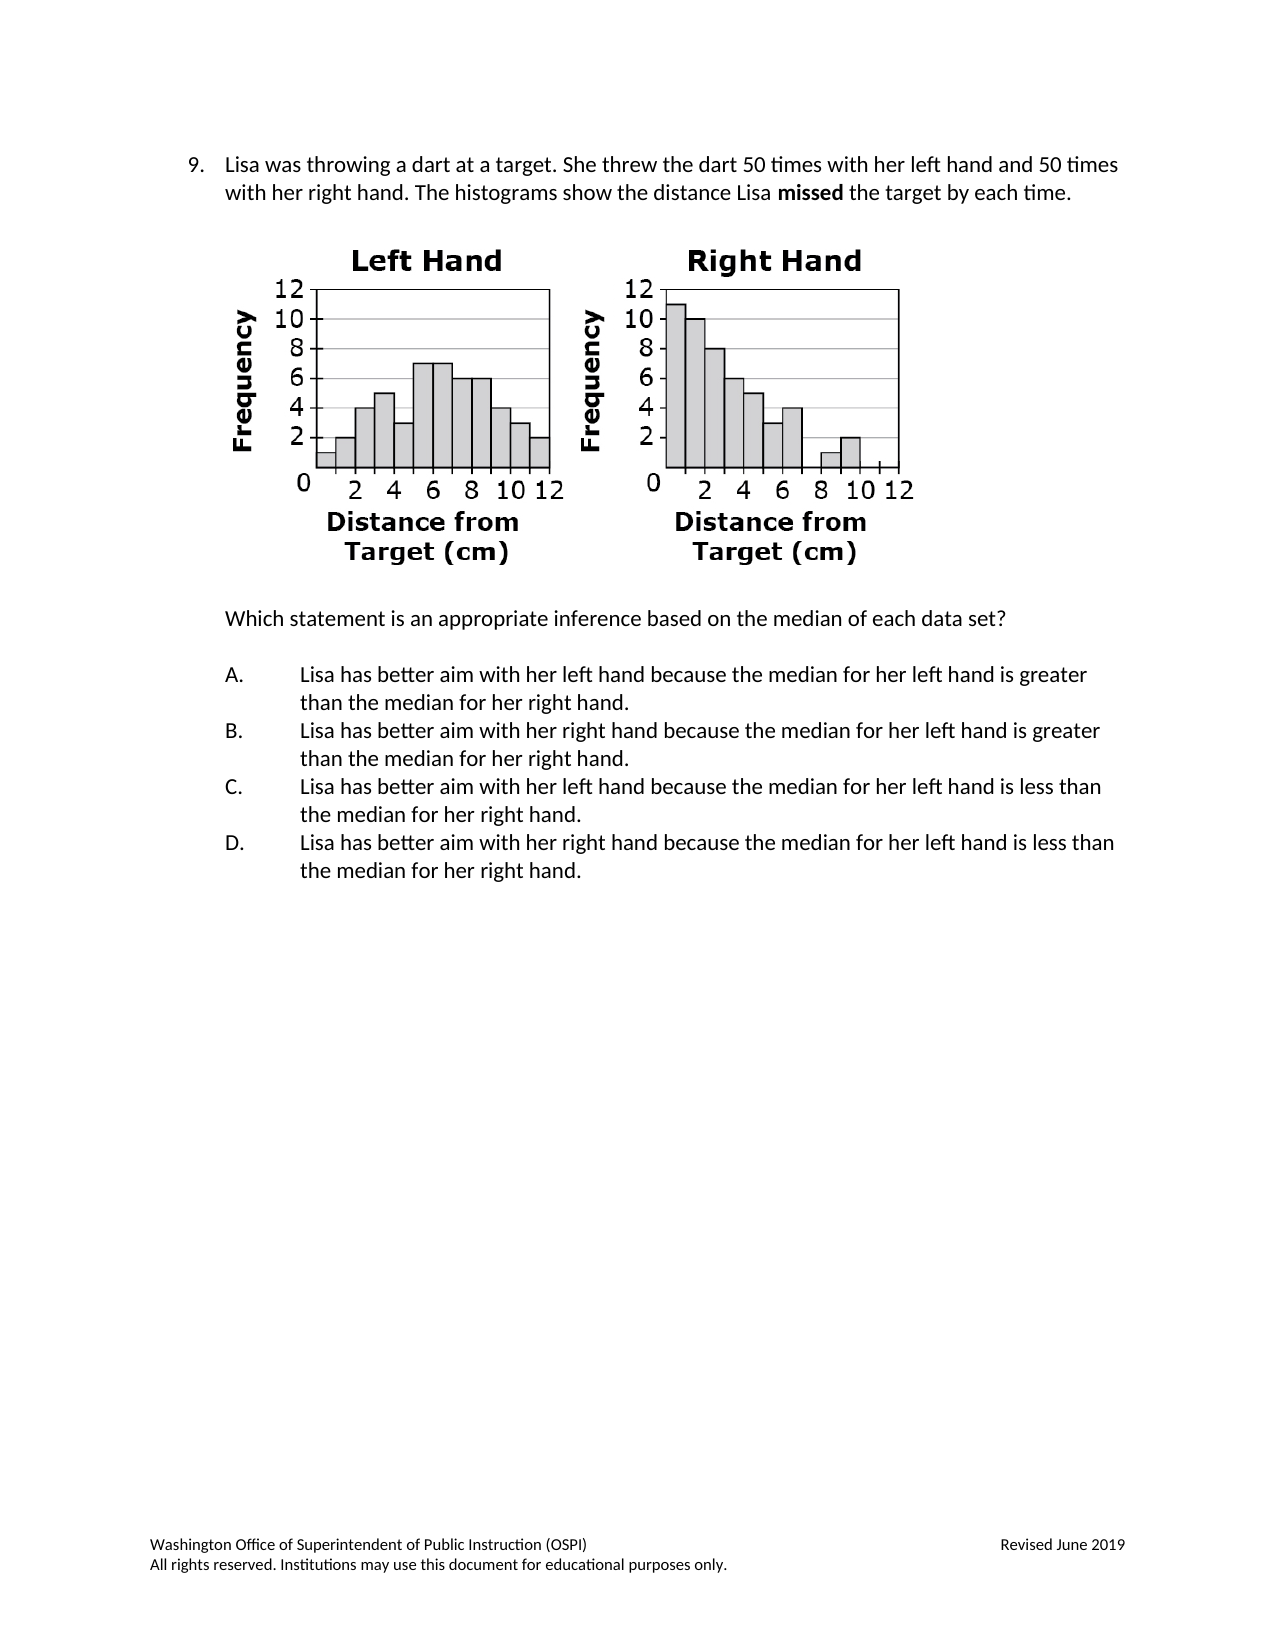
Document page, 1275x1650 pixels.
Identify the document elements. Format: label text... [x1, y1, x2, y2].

list the median for her right hand. [225, 856, 1125, 884]
list D. Lisa has better aim with her right hand because the median for her left hand is less than [225, 828, 1125, 856]
list A. Lisa has better aim with her left hand because the median for her left hand is greater [225, 660, 1125, 688]
picture [225, 234, 930, 576]
list the median for her right hand. [225, 800, 1125, 828]
list than the median for her right hand. [225, 744, 1125, 772]
list than the median for her right hand. [225, 688, 1125, 716]
list C. Lisa has better aim with her left hand because the median for her left hand is less than [225, 772, 1125, 800]
list B. Lisa has better aim with her right hand because the median for her left hand is greater [225, 716, 1125, 744]
